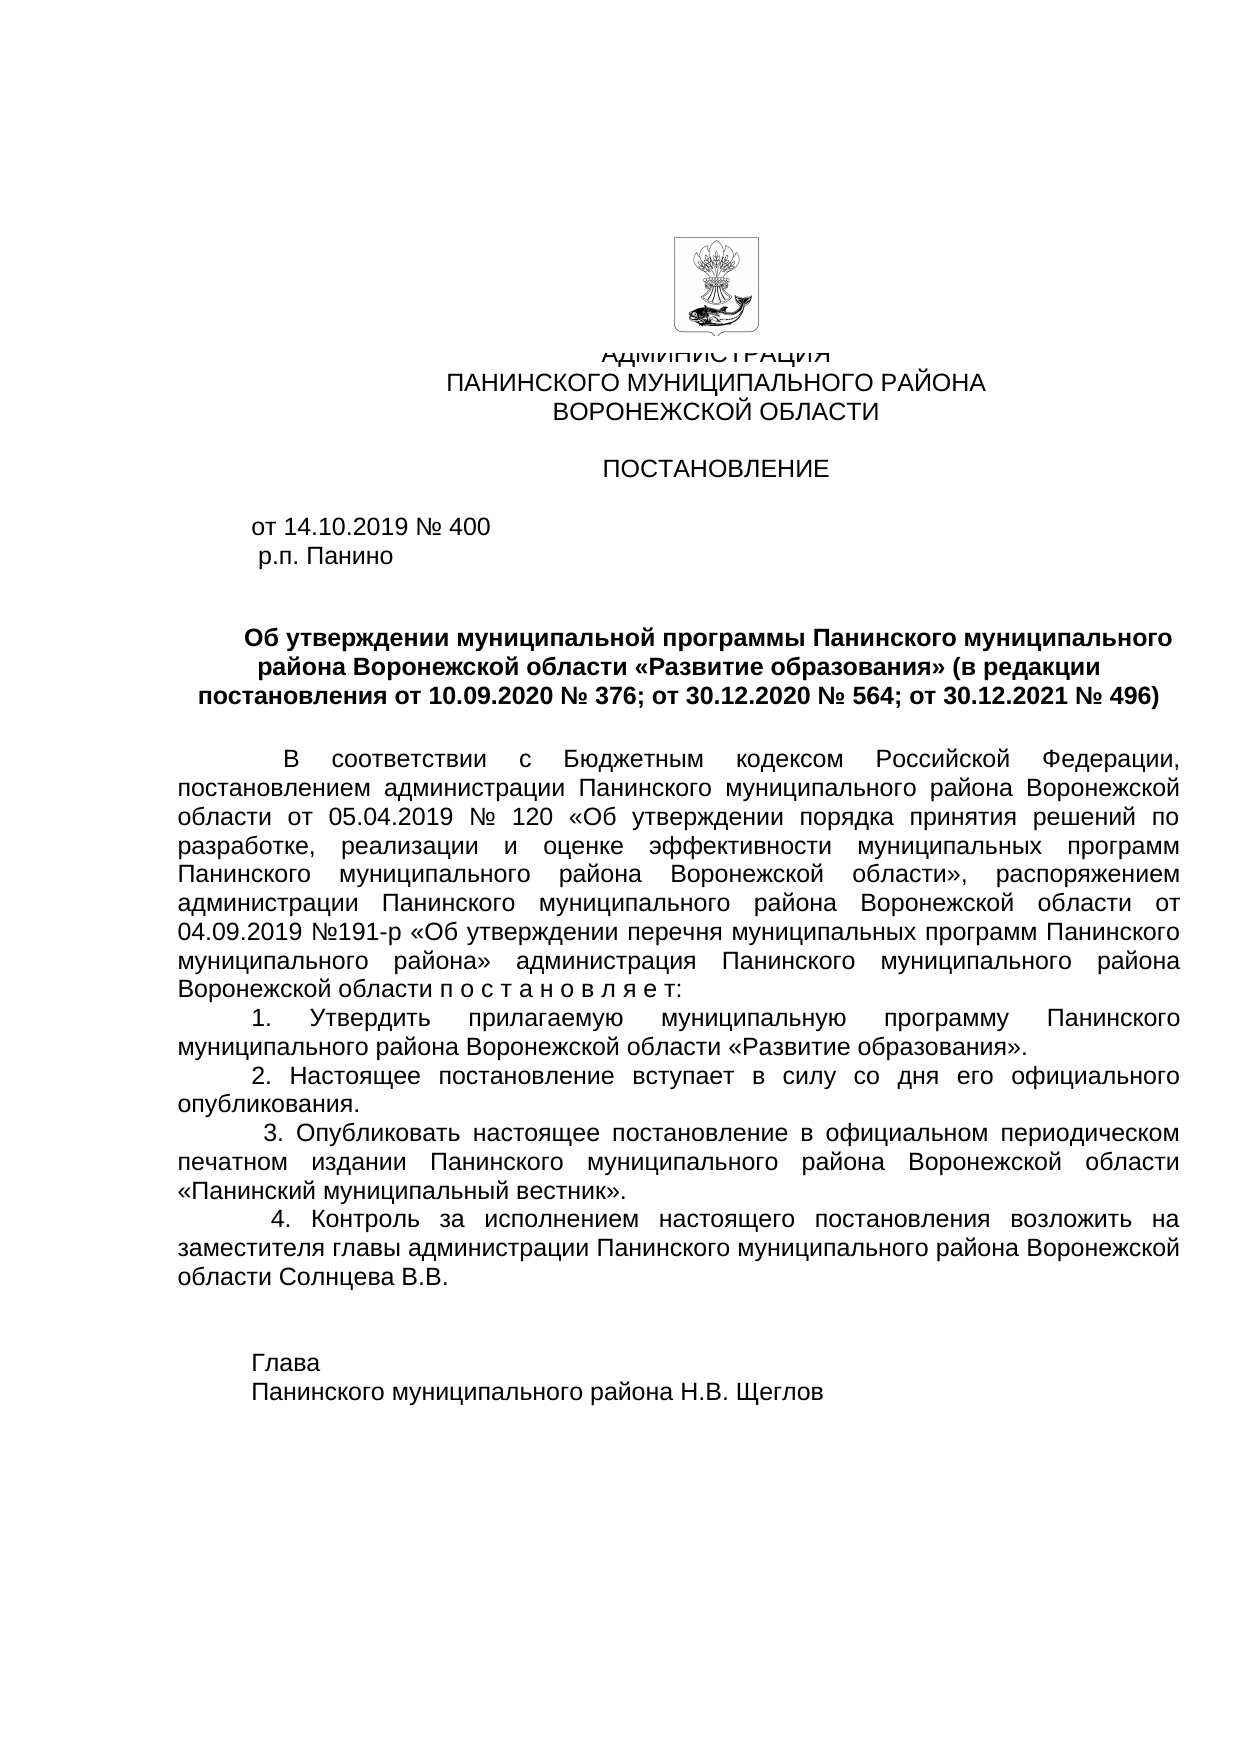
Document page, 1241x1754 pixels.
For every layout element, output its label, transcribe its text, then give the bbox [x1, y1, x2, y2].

text 1. Утвердить прилагаемую муниципальную программу Панинского муниципального района Воронежской области «Развитие образования». [177, 1003, 1181, 1061]
text 4. Контроль за исполнением настоящего постановления возложить на заместителя главы администрации Панинского муниципального района Воронежской области Солнцева В.В. [177, 1204, 1181, 1291]
text ПОСТАНОВЛЕНИЕ [177, 454, 1181, 483]
text Глава [177, 1348, 1181, 1377]
text Панинского муниципального района Н.В. Щеглов [177, 1377, 1181, 1406]
picture [673, 236, 759, 336]
text В соответствии с Бюджетным кодексом Российской Федерации, постановлением администрации Панинского муниципального района Воронежской области от 05.04.2019 № 120 «Об утверждении порядка принятия решений по разработке, реализации и оценке эффективности муниципальных программ Панинского муниципального района Воронежской области», распоряжением администрации Панинского муниципального района Воронежской области от 04.09.2019 №191-р «Об утверждении перечня муниципальных программ Панинского муниципального района» администрация Панинского муниципального района Воронежской области п о с т а н о в л я е т: [177, 744, 1181, 1003]
text ВОРОНЕЖСКОЙ ОБЛАСТИ [177, 397, 1181, 426]
title Об утверждении муниципальной программы Панинского муниципального района Воронежской области «Развитие образования» (в редакции постановления от 10.09.2020 № 376; от 30.12.2020 № 564; от 30.12.2021 № 496) [177, 623, 1181, 709]
text 2. Настоящее постановление вступает в силу со дня его официального опубликования. [177, 1061, 1181, 1118]
text от 14.10.2019 № 400 [177, 512, 1181, 541]
text АДМИНИСТРАЦИЯ [177, 339, 1181, 368]
text ПАНИНСКОГО МУНИЦИПАЛЬНОГО РАЙОНА [177, 368, 1181, 397]
text 3. Опубликовать настоящее постановление в официальном периодическом печатном издании Панинского муниципального района Воронежской области «Панинский муниципальный вестник». [177, 1118, 1181, 1204]
text р.п. Панино [177, 541, 1181, 569]
